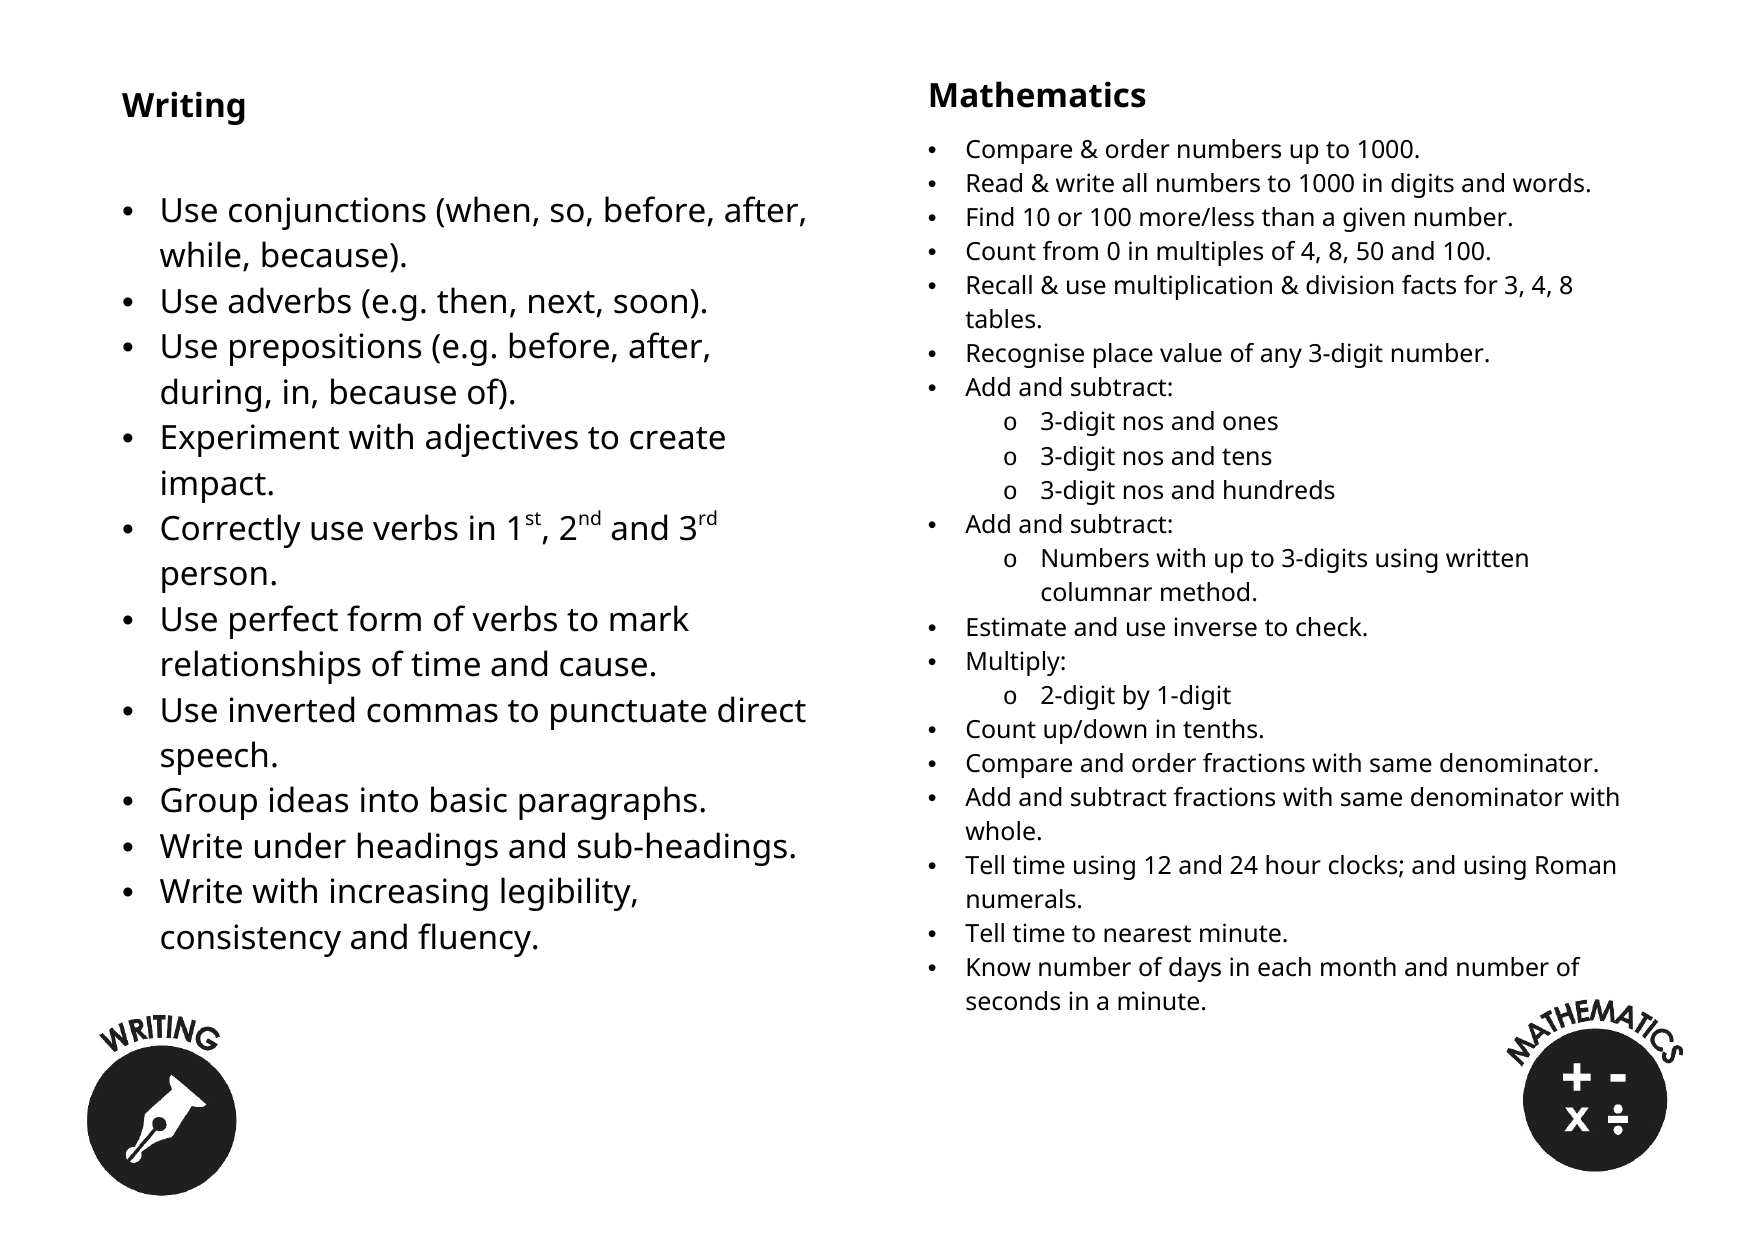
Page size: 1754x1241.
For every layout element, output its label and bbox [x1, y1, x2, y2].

picture [1490, 995, 1698, 1202]
picture [51, 996, 267, 1203]
